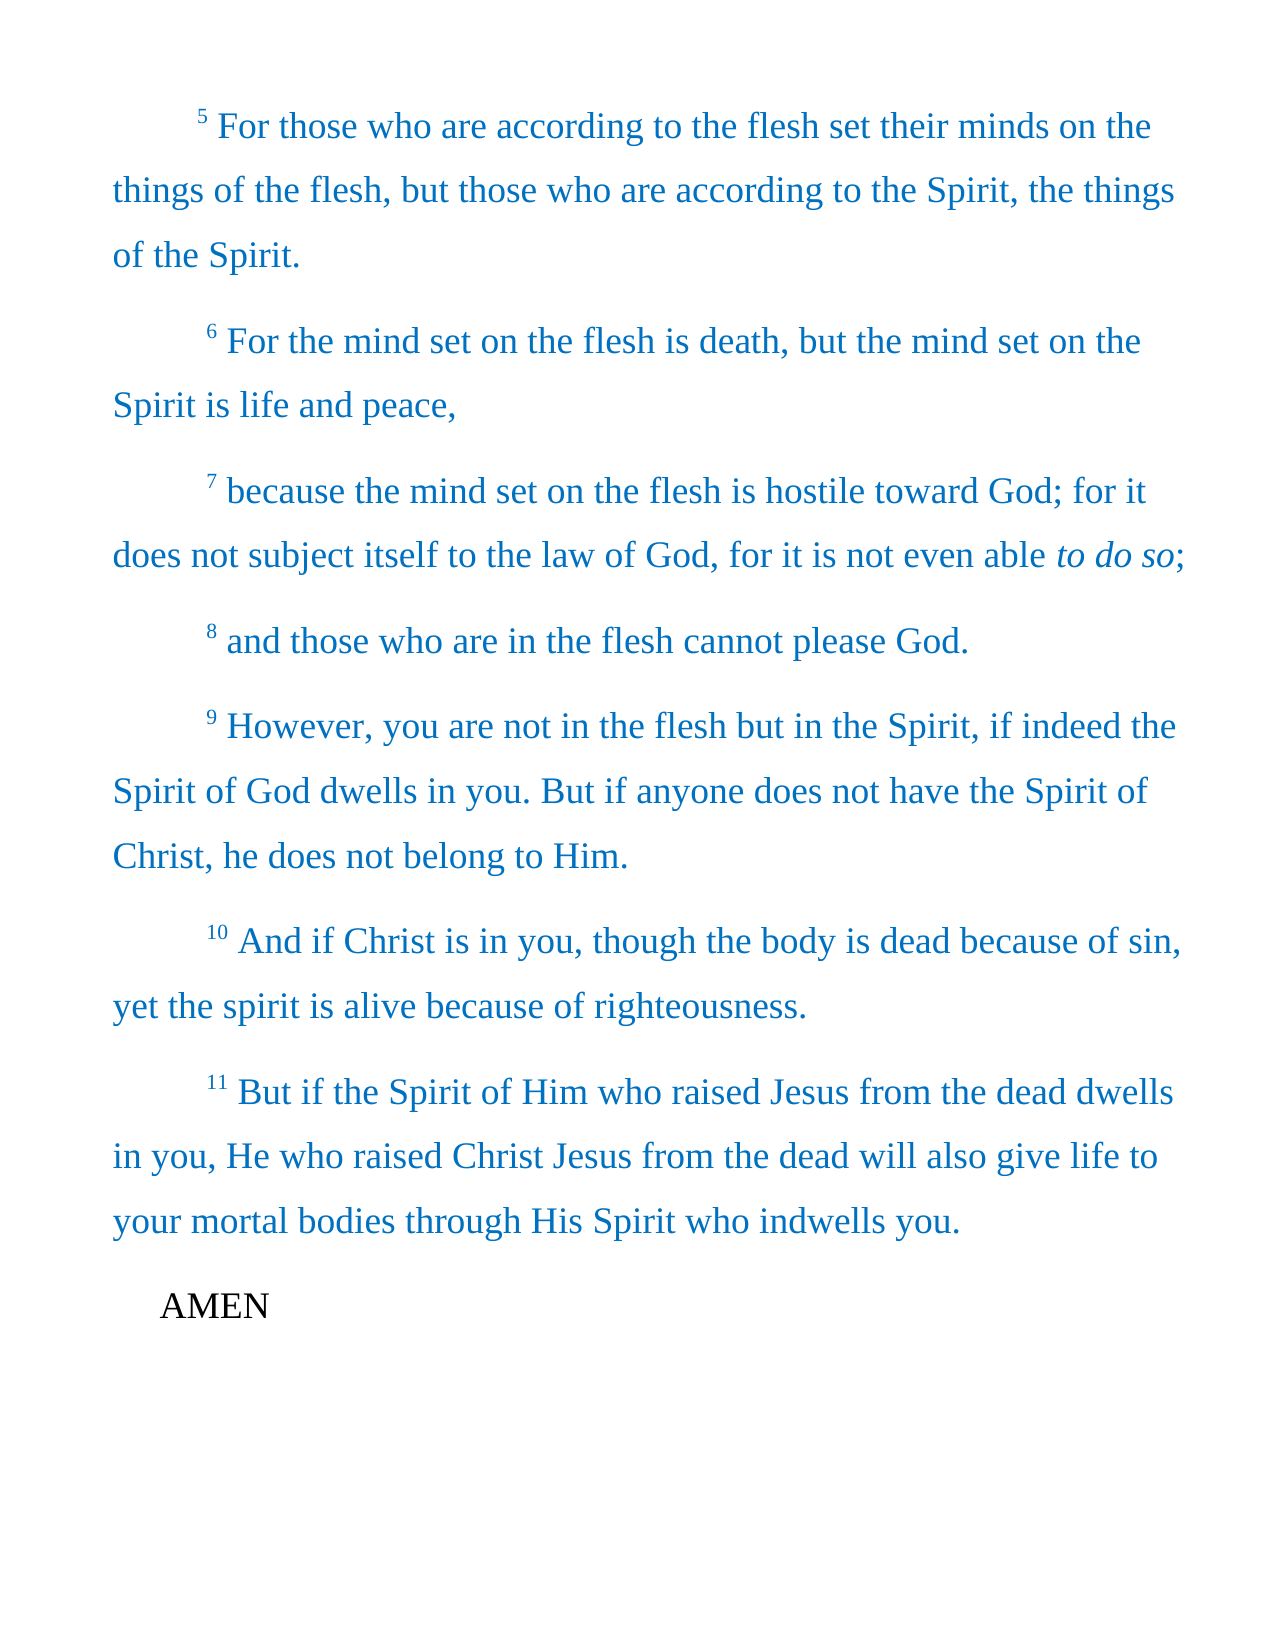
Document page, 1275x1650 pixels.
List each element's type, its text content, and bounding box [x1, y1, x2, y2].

text 11 But if the Spirit of Him who raised Jesus from the dead dwells in you, He who raised Christ Jesus from the dead will also give life to your mortal bodies through His Spirit who indwells you. [112, 1069, 1200, 1242]
text 10 And if Christ is in you, though the body is dead because of sin, yet the spirit is alive because of righteousness. [112, 919, 1200, 1027]
text 8 and those who are in the flesh cannot please God. [112, 618, 1200, 662]
text 5 For those who are according to the flesh set their minds on the things of the flesh, but those who are according to the Spirit, the things of the Spirit. [112, 103, 1200, 276]
text 7 because the mind set on the flesh is hostile toward God; for it does not subject itself to the law of God, for it is not even able to do so; [112, 468, 1200, 576]
text AMEN [159, 1284, 1200, 1327]
text 9 However, you are not in the flesh but in the Spirit, if indeed the Spirit of God dwells in you. But if anyone does not have the Spirit of Christ, he does not belong to Him. [112, 704, 1200, 876]
text 6 For the mind set on the flesh is death, but the mind set on the Spirit is life and peace, [112, 318, 1200, 426]
